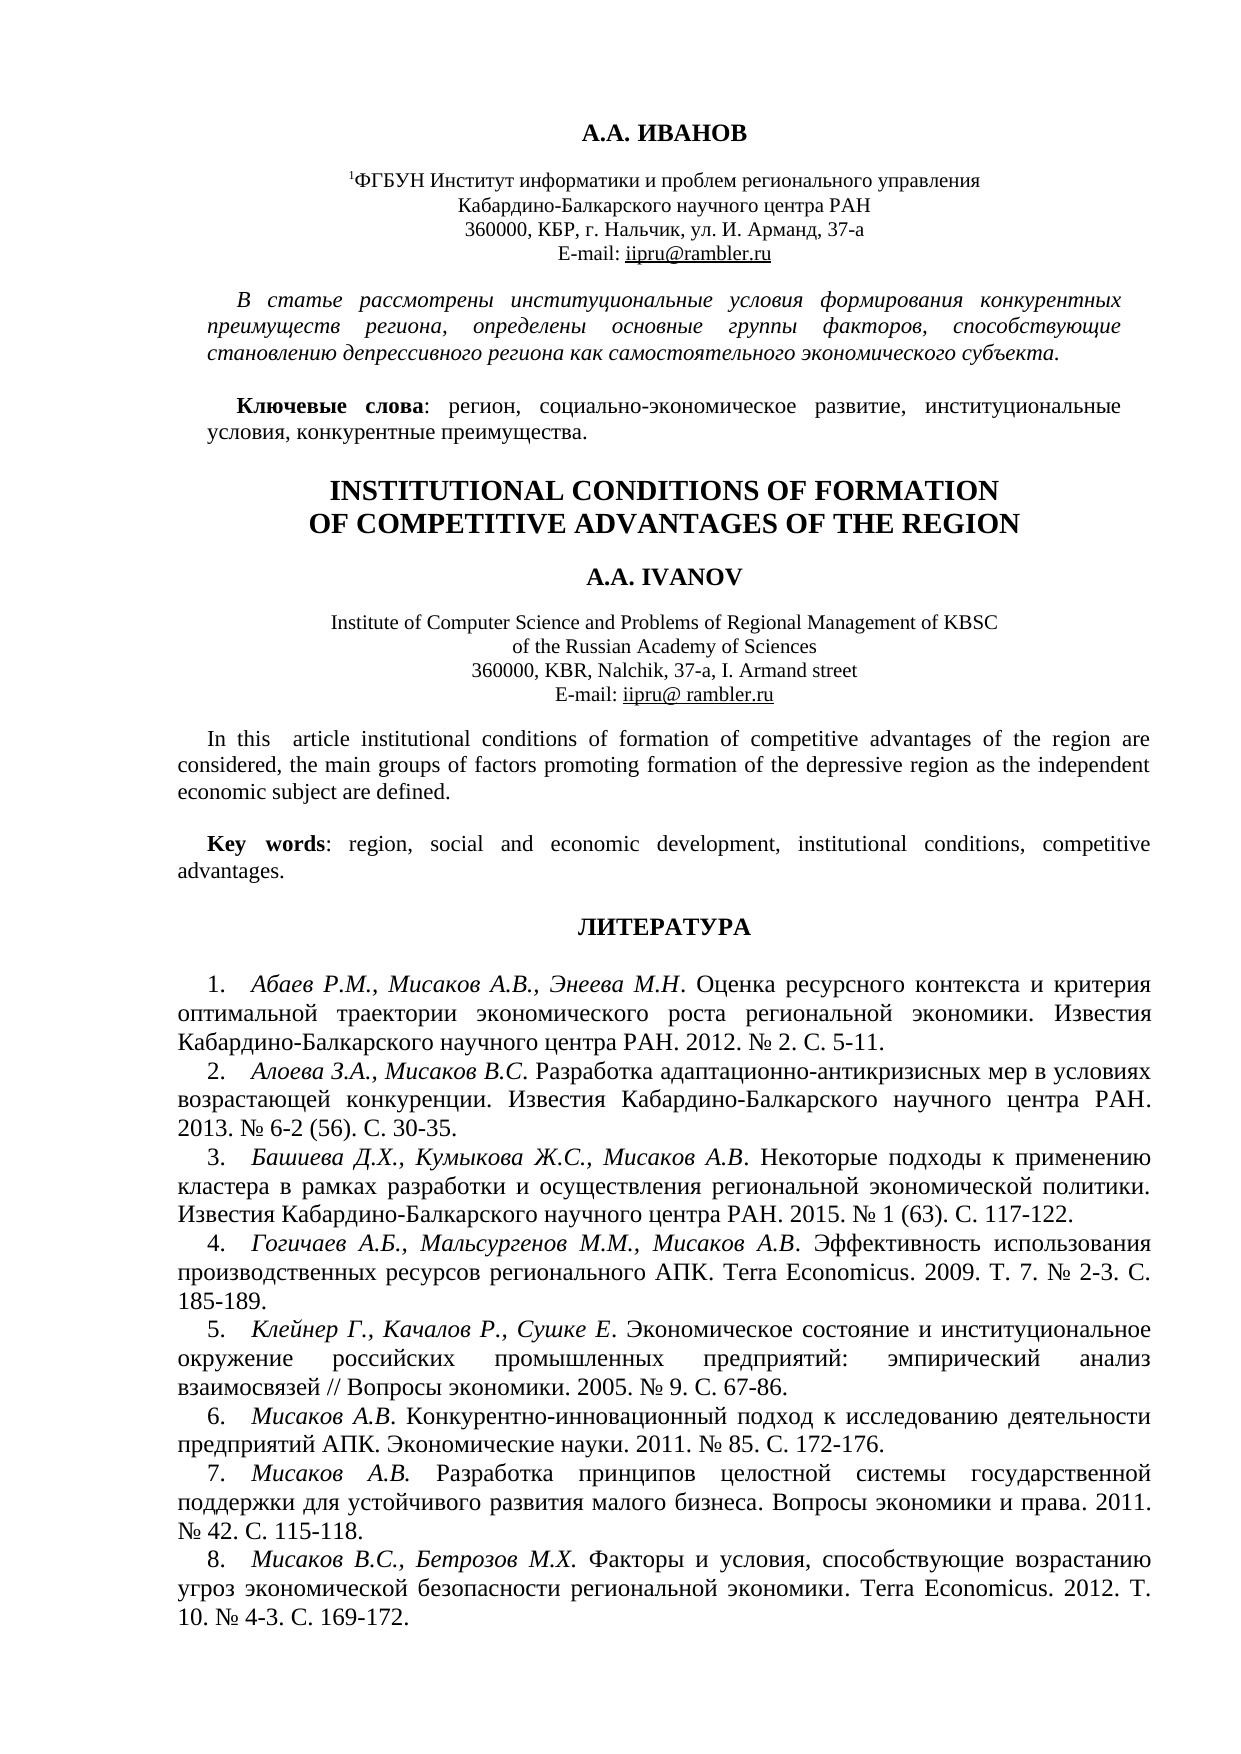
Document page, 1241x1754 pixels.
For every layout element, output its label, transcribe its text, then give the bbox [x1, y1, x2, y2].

list Гогичаев А.Б., Мальсургенов М.М., Мисаков А.В. Эффективность использования производственных ресурсов регионального АПК. Terra Economicus. 2009. Т. 7. № 2-3. С. 185-189. [177, 1228, 1152, 1314]
subtitle А.А. ИВАНОВ [177, 118, 1152, 147]
text Ключевые слова: регион, социально-экономическое развитие, институциональные условия, конкурентные преимущества. [207, 392, 1122, 444]
text Institute of Computer Science and Problems of Regional Management of KBSC [177, 610, 1152, 634]
text ЛИТЕРАТУРА [177, 912, 1152, 941]
text OF COMPETITIVE ADVANTAGES OF THE REGION [177, 507, 1152, 540]
list Мисаков А.В. Конкурентно-инновационный подход к исследованию деятельности предприятий АПК. Экономические науки. 2011. № 85. С. 172-176. [177, 1401, 1152, 1458]
text 360000, KBR, Nalchik, 37-a, I. Armand street [177, 658, 1152, 682]
text Кабардино-Балкарского научного центра РАН [177, 192, 1152, 217]
text 360000, КБР, г. Нальчик, ул. И. Арманд, 37-а [177, 217, 1152, 241]
text e-mail: iipru@rambler.ru [177, 241, 1152, 265]
text of the Russian Academy of Sciences [177, 634, 1152, 658]
text В статье рассмотрены институциональные условия формирования конкурентных преимуществ региона, определены основные группы факторов, способствующие становлению депрессивного региона как самостоятельного экономического субъекта. [207, 286, 1122, 365]
list Башиева Д.Х., Кумыкова Ж.С., Мисаков А.В. Некоторые подходы к применению кластера в рамках разработки и осуществления региональной экономической политики. Известия Кабардино-Балкарского научного центра РАН. 2015. № 1 (63). С. 117-122. [177, 1142, 1152, 1228]
text INSTITUTIONAL CONDITIONS OF FORMATION [177, 473, 1152, 507]
text E-mail: iipru@ rambler.ru [177, 682, 1152, 706]
list Мисаков В.С., Бетрозов М.Х. Факторы и условия, способствующие возрастанию угроз экономической безопасности региональной экономики. Terra Economicus. 2012. Т. 10. № 4-3. С. 169-172. [177, 1544, 1152, 1631]
list Алоева З.А., Мисаков В.С. Разработка адаптационно-антикризисных мер в условиях возрастающей конкуренции. Известия Кабардино-Балкарского научного центра РАН. 2013. № 6-2 (56). С. 30-35. [177, 1056, 1152, 1142]
text In this article institutional conditions of formation of competitive advantages of the region are considered, the main groups of factors promoting formation of the depressive region as the independent economic subject are defined. [177, 725, 1152, 804]
text Key words: region, social and economic development, institutional conditions, competitive advantages. [177, 831, 1152, 883]
text A.A. IVANOV [177, 562, 1152, 591]
list Мисаков А.В. Разработка принципов целостной системы государственной поддержки для устойчивого развития малого бизнеса. Вопросы экономики и права. 2011. № 42. С. 115-118. [177, 1458, 1152, 1544]
list Клейнер Г., Качалов Р., Сушке Е. Экономическое состояние и институциональное окружение российских промышленных предприятий: эмпирический анализ взаимосвязей // Вопросы экономики. 2005. № 9. С. 67-86. [177, 1314, 1152, 1401]
text 1ФГБУН Институт информатики и проблем регионального управления [177, 168, 1152, 192]
list Абаев Р.М., Мисаков А.В., Энеева М.Н. Оценка ресурсного контекста и критерия оптимальной траектории экономического роста региональной экономики. Известия Кабардино-Балкарского научного центра РАН. 2012. № 2. С. 5-11. [177, 969, 1152, 1056]
